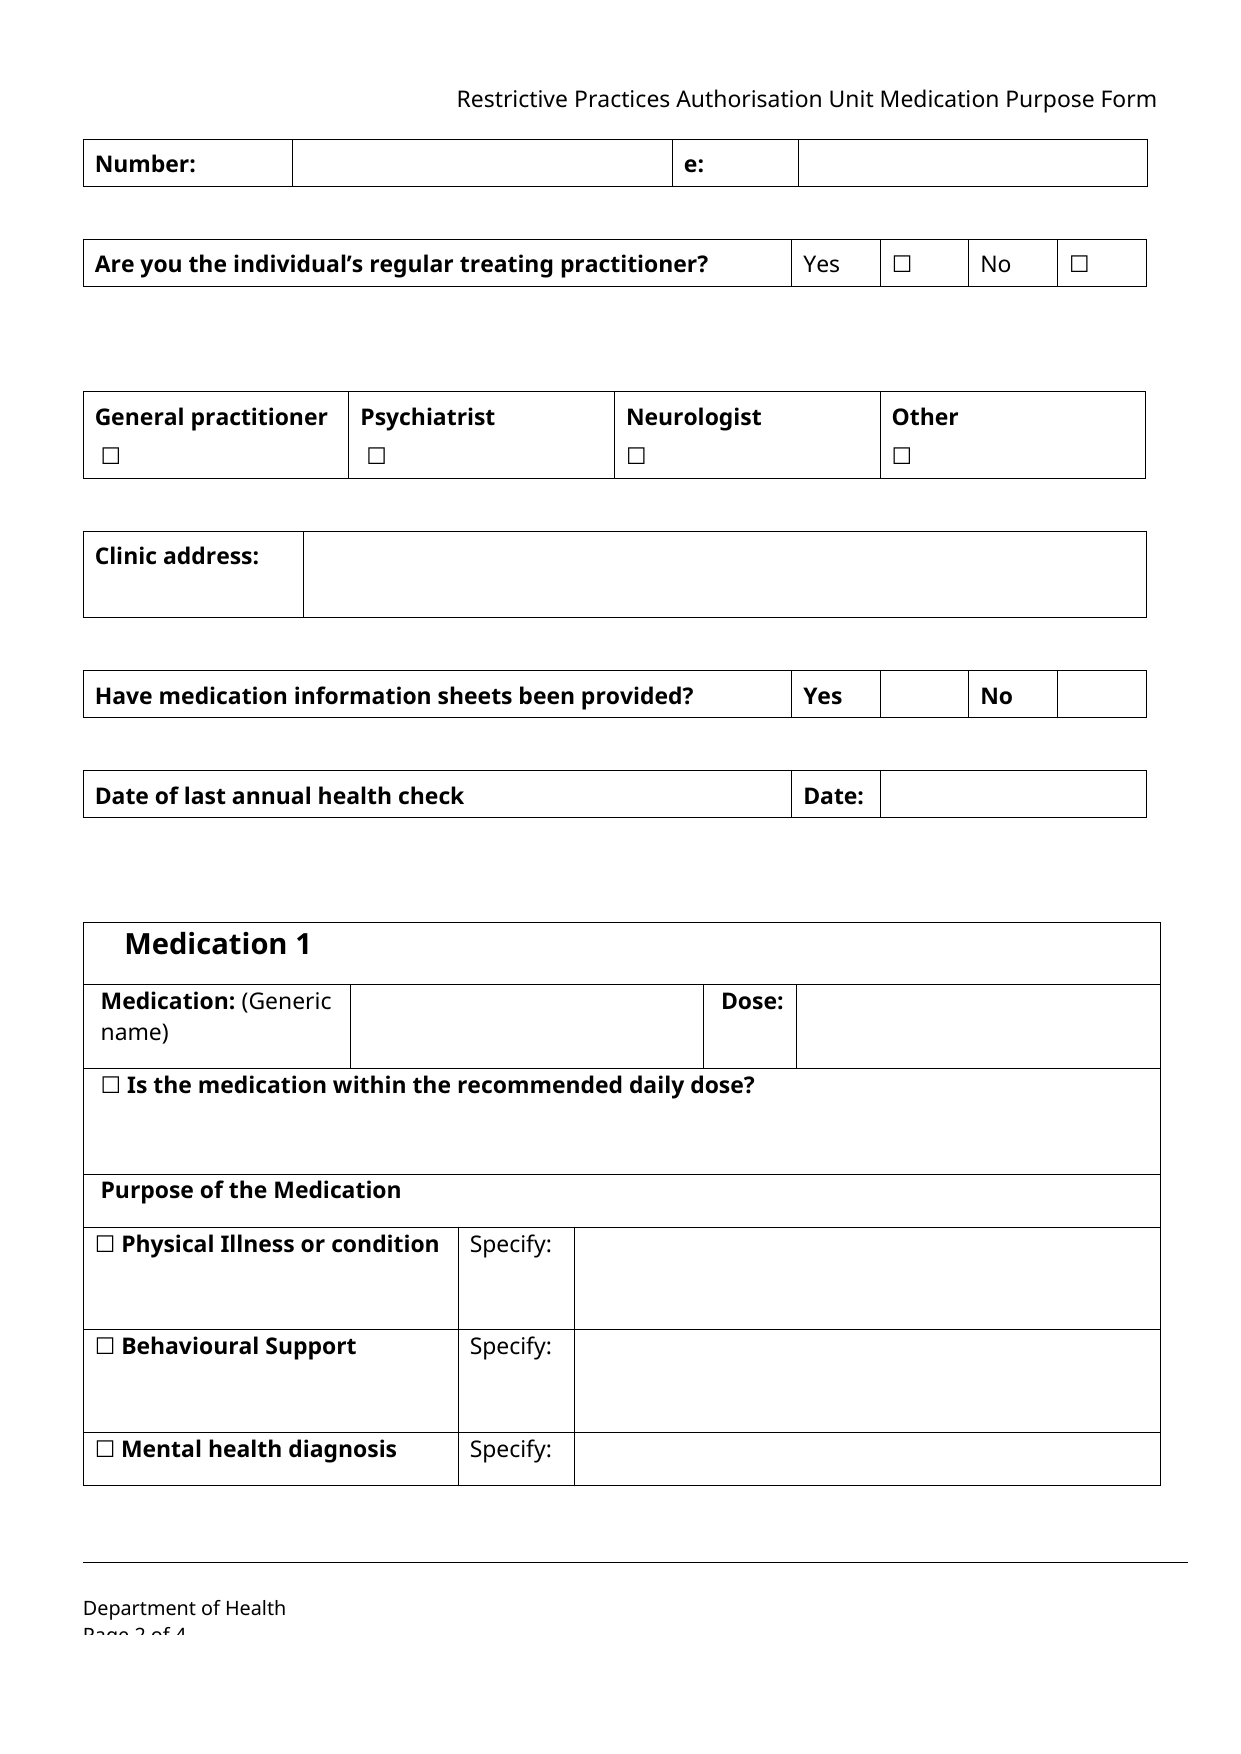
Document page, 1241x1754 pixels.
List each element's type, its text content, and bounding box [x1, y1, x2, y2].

table_header Are you the individual’s regular treating practitioner? [84, 240, 791, 286]
table_header [881, 240, 968, 286]
table_header No [969, 671, 1057, 717]
table_cell Physical Illness or condition [84, 1228, 458, 1329]
table_cell [575, 1433, 1160, 1485]
table_header [799, 140, 1147, 186]
table_header Date of last annual health check [84, 771, 791, 817]
table_cell Is the medication within the recommended daily dose? [84, 1069, 1160, 1173]
table_cell Medication: (Generic name) [84, 985, 350, 1068]
table_header [1058, 240, 1146, 286]
table_cell [575, 1228, 1160, 1329]
table_header General practitioner [84, 392, 348, 477]
table_cell Behavioural Support [84, 1330, 458, 1432]
table_header Psychiatrist [349, 392, 614, 477]
table_cell [351, 985, 703, 1068]
table_header Signature: [673, 140, 798, 186]
table_header Yes [792, 671, 880, 717]
table_cell Specify: [459, 1228, 574, 1329]
table_cell Purpose of the Medication [84, 1175, 1160, 1227]
table_header Medication 1 [84, 923, 1160, 984]
table_header Have medication information sheets been provided? [84, 671, 791, 717]
table_header Yes [792, 240, 880, 286]
table_header [293, 140, 672, 186]
table_cell [575, 1330, 1160, 1432]
table_header [1058, 671, 1146, 717]
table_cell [84, 1433, 458, 1485]
table_header No [969, 240, 1057, 286]
table_header [881, 771, 1146, 817]
table_header [881, 671, 968, 717]
table_header Other [881, 392, 1145, 477]
table_cell [797, 985, 1160, 1068]
table_cell Specify: [459, 1433, 574, 1485]
table_header Provider Number: [84, 140, 292, 186]
table_cell Dose: [704, 985, 796, 1068]
table_header Neurologist [615, 392, 880, 477]
table_header [304, 532, 1146, 617]
table_header Clinic address: [84, 532, 303, 617]
table_cell Specify: [459, 1330, 574, 1432]
table_header Date: [792, 771, 880, 817]
